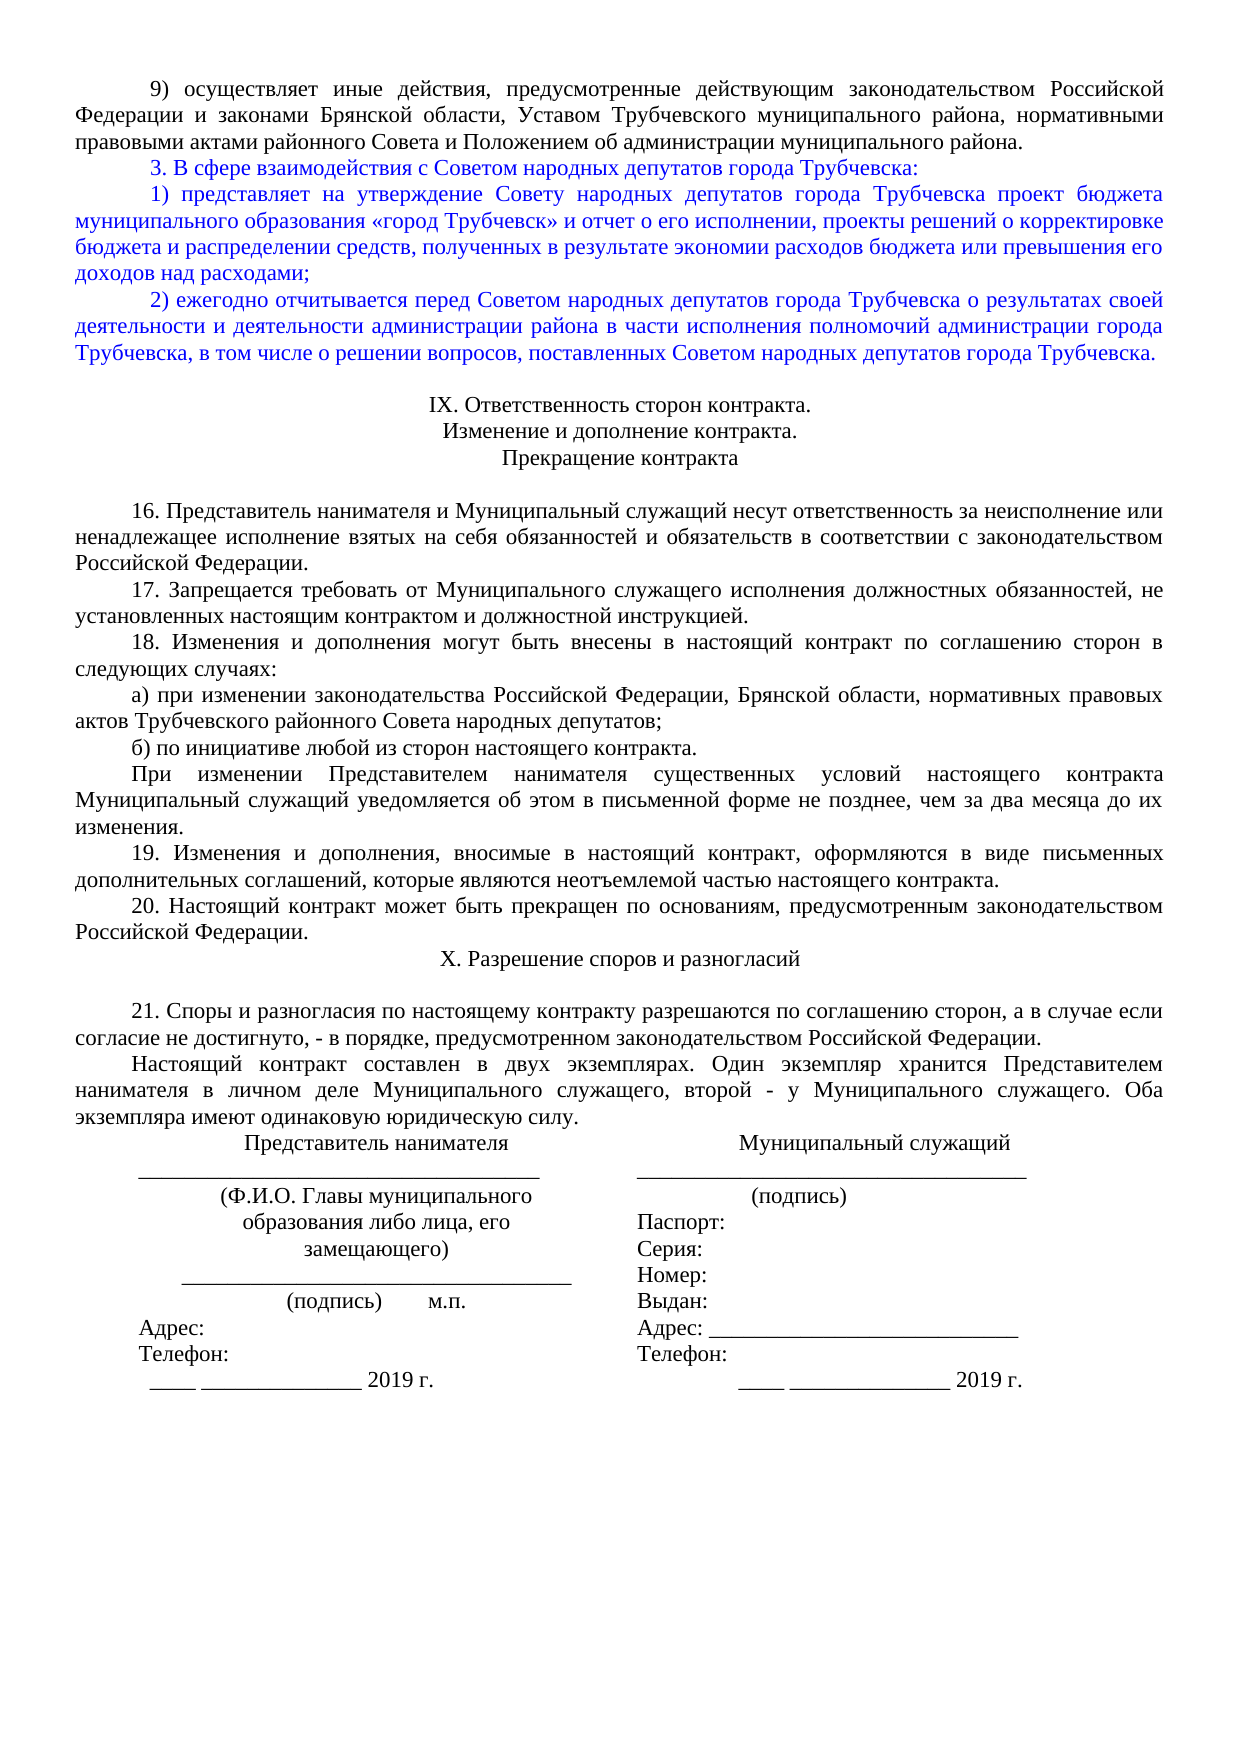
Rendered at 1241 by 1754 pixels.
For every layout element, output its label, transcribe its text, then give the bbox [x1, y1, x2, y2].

text IX. Ответственность сторон контракта. [75, 391, 1165, 418]
text 20. Настоящий контракт может быть прекращен по основаниям, предусмотренным законодательством Российской Федерации. [75, 892, 1165, 945]
text 1) представляет на утверждение Совету народных депутатов города Трубчевска проект бюджета муниципального образования «город Трубчевск» и отчет о его исполнении, проекты решений о корректировке бюджета и распределении средств, полученных в результате экономии расходов бюджета или превышения его доходов над расходами; [75, 180, 1165, 286]
text а) при изменении законодательства Российской Федерации, Брянской области, нормативных правовых актов Трубчевского районного Совета народных депутатов; [75, 681, 1165, 734]
text 2) ежегодно отчитывается перед Советом народных депутатов города Трубчевска о результатах своей деятельности и деятельности администрации района в части исполнения полномочий администрации города Трубчевска, в том числе о решении вопросов, поставленных Советом народных депутатов города Трубчевска. [75, 286, 1165, 365]
text X. Разрешение споров и разногласий [75, 945, 1165, 971]
text 19. Изменения и дополнения, вносимые в настоящий контракт, оформляются в виде письменных дополнительных соглашений, которые являются неотъемлемой частью настоящего контракта. [75, 839, 1165, 892]
text 18. Изменения и дополнения могут быть внесены в настоящий контракт по соглашению сторон в следующих случаях: [75, 628, 1165, 681]
text Прекращение контракта [75, 444, 1165, 470]
text При изменении Представителем нанимателя существенных условий настоящего контракта Муниципальный служащий уведомляется об этом в письменной форме не позднее, чем за два месяца до их изменения. [75, 760, 1165, 839]
table_header Муниципальный служащий __________________________________ (подпись) Паспорт: Серия: Номер: Выдан: Адрес: ___________________________ Телефон: ____ ______________ 2019 г. [626, 1129, 1124, 1393]
text б) по инициативе любой из сторон настоящего контракта. [75, 734, 1165, 760]
text 17. Запрещается требовать от Муниципального служащего исполнения должностных обязанностей, не установленных настоящим контрактом и должностной инструкцией. [75, 576, 1165, 628]
table_header Представитель нанимателя ___________________________________ (Ф.И.О. Главы муниципального образования либо лица, его замещающего) __________________________________ (подпись) м.п. Адрес: Телефон: ____ ______________ 2019 г. [127, 1129, 626, 1393]
text Настоящий контракт составлен в двух экземплярах. Один экземпляр хранится Представителем нанимателя в личном деле Муниципального служащего, второй - у Муниципального служащего. Оба экземпляра имеют одинаковую юридическую силу. [75, 1050, 1165, 1129]
text 9) осуществляет иные действия, предусмотренные действующим законодательством Российской Федерации и законами Брянской области, Уставом Трубчевского муниципального района, нормативными правовыми актами районного Совета и Положением об администрации муниципального района. [75, 75, 1165, 154]
text Изменение и дополнение контракта. [75, 418, 1165, 444]
text 16. Представитель нанимателя и Муниципальный служащий несут ответственность за неисполнение или ненадлежащее исполнение взятых на себя обязанностей и обязательств в соответствии с законодательством Российской Федерации. [75, 497, 1165, 576]
text 3. В сфере взаимодействия с Советом народных депутатов города Трубчевска: [75, 154, 1165, 180]
text 21. Споры и разногласия по настоящему контракту разрешаются по соглашению сторон, а в случае если согласие не достигнуто, - в порядке, предусмотренном законодательством Российской Федерации. [75, 997, 1165, 1050]
